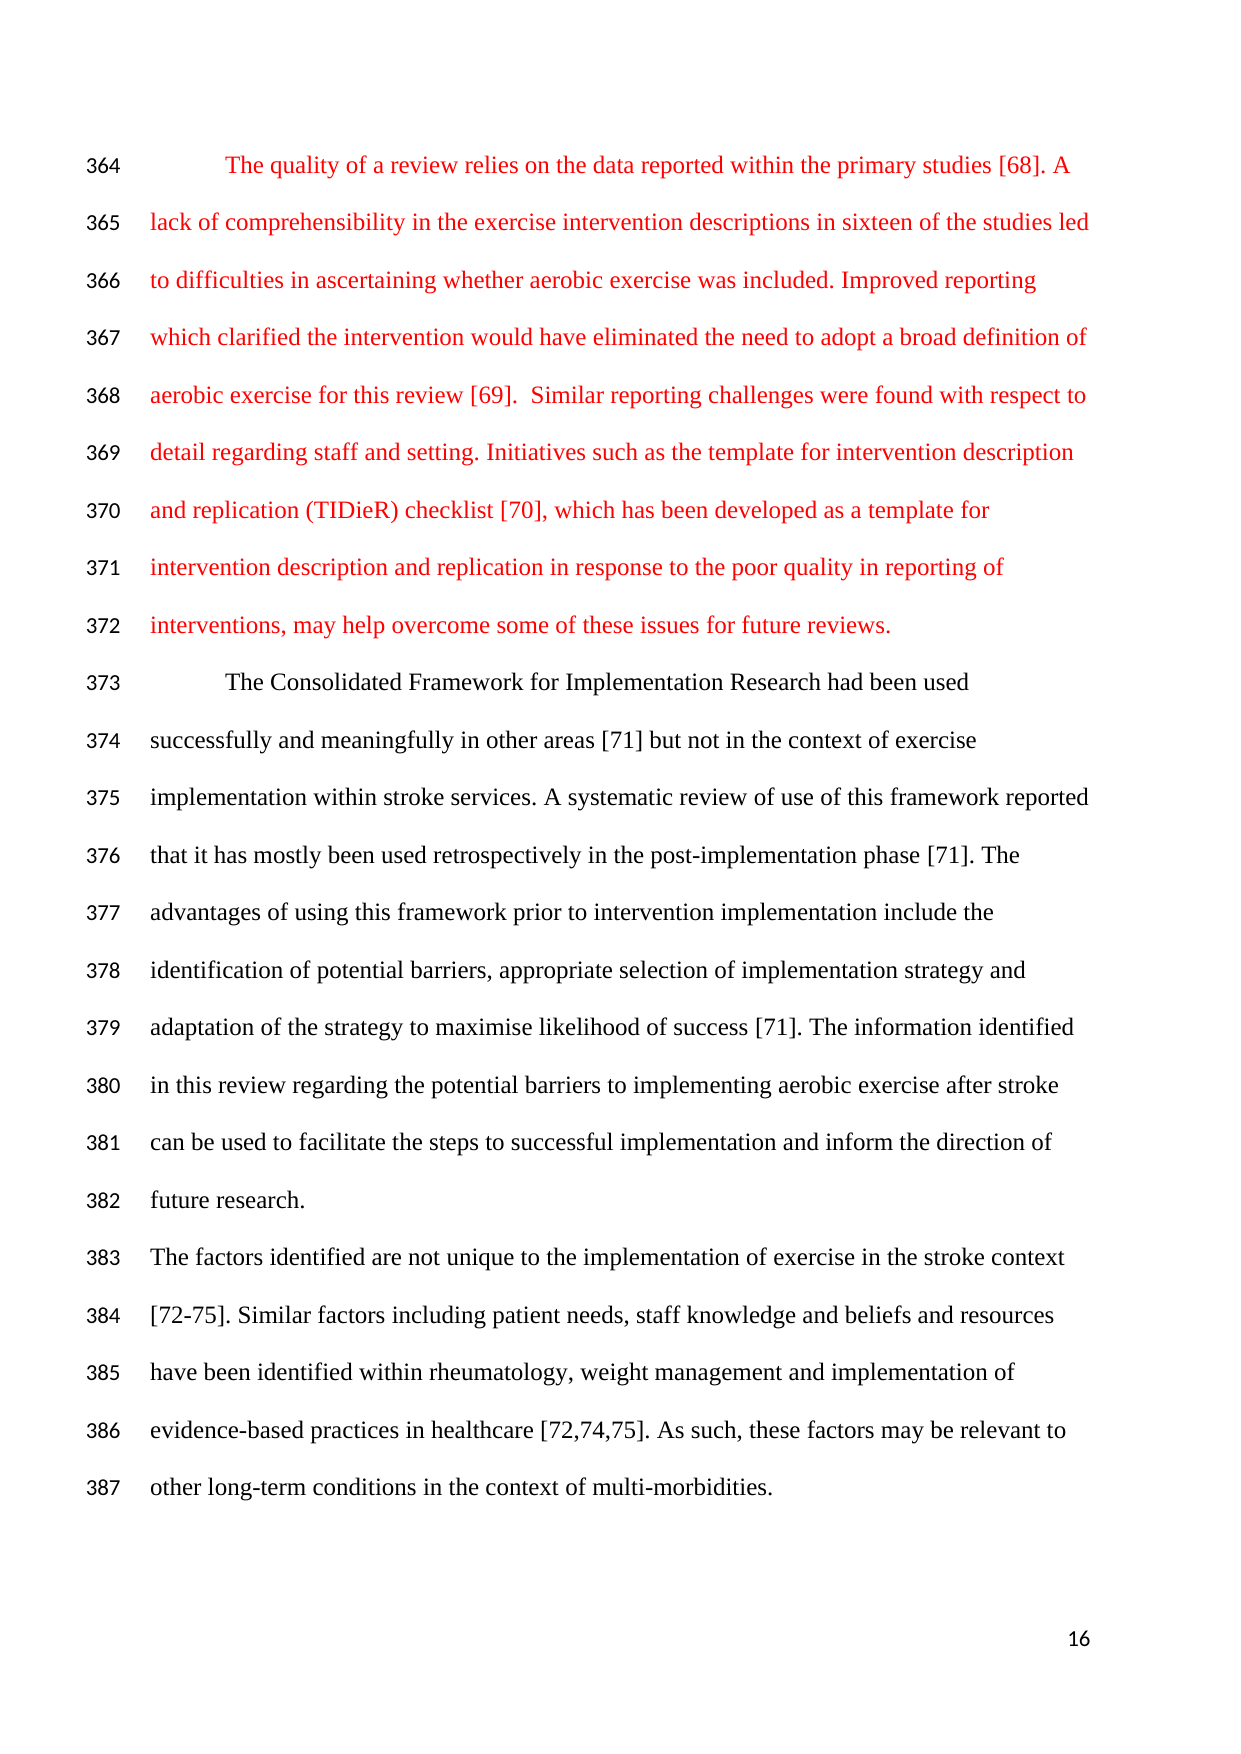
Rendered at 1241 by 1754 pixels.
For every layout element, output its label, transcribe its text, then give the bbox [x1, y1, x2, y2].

text The factors identified are not unique to the implementation of exercise in the stroke context [72-75]. Similar factors including patient needs, staff knowledge and beliefs and resources have been identified within rheumatology, weight management and implementation of evidence-based practices in healthcare [72,74,75]. As such, these factors may be relevant to other long-term conditions in the context of multi-morbidities. [150, 1242, 1090, 1501]
text The quality of a review relies on the data reported within the primary studies [68]. A lack of comprehensibility in the exercise intervention descriptions in sixteen of the studies led to difficulties in ascertaining whether aerobic exercise was included. Improved reporting which clarified the intervention would have eliminated the need to adopt a broad definition of aerobic exercise for this review [69]. Similar reporting challenges were found with respect to detail regarding staff and setting. Initiatives such as the template for intervention description and replication (TIDieR) checklist [70], which has been developed as a template for intervention description and replication in response to the poor quality in reporting of interventions, may help overcome some of these issues for future reviews. [150, 150, 1090, 639]
text The Consolidated Framework for Implementation Research had been used successfully and meaningfully in other areas [71] but not in the context of exercise implementation within stroke services. A systematic review of use of this framework reported that it has mostly been used retrospectively in the post-implementation phase [71]. The advantages of using this framework prior to intervention implementation include the identification of potential barriers, appropriate selection of implementation strategy and adaptation of the strategy to maximise likelihood of success [71]. The information identified in this review regarding the potential barriers to implementing aerobic exercise after stroke can be used to facilitate the steps to successful implementation and inform the direction of future research. [150, 667, 1090, 1214]
